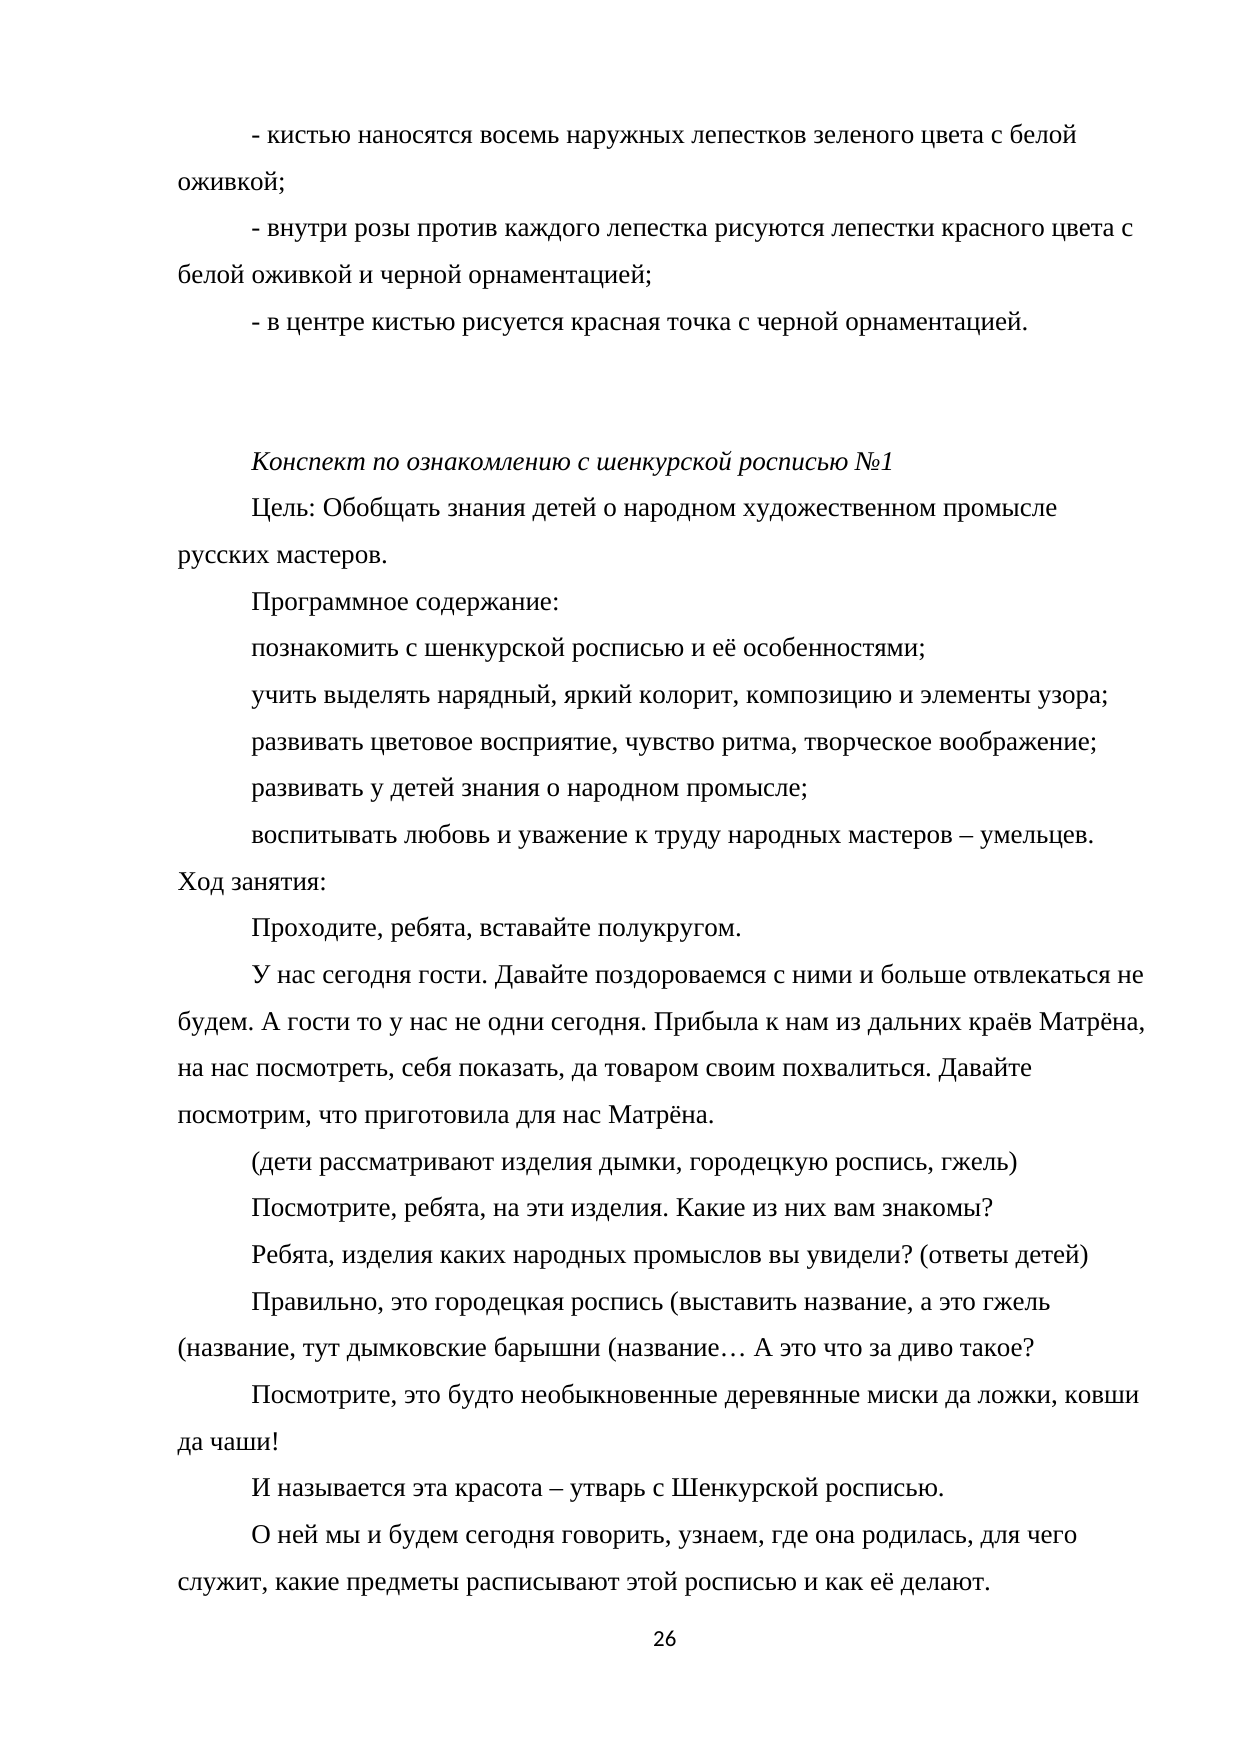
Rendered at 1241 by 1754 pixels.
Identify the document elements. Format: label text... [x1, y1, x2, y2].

text Конспект по ознакомлению с шенкурской росписью №1 [177, 445, 1152, 476]
text - в центре кистью рисуется красная точка с черной орнаментацией. [177, 305, 1152, 336]
text познакомить с шенкурской росписью и её особенностями; [177, 631, 1152, 663]
text (дети рассматривают изделия дымки, городецкую роспись, гжель) [177, 1145, 1152, 1176]
text Цель: Обобщать знания детей о народном художественном промысле русских мастеров. [177, 491, 1152, 569]
text Посмотрите, ребята, на эти изделия. Какие из них вам знакомы? [177, 1191, 1152, 1223]
text Программное содержание: [177, 585, 1152, 616]
text развивать у детей знания о народном промысле; [177, 771, 1152, 803]
text Ход занятия: [177, 865, 1152, 896]
text Посмотрите, это будто необыкновенные деревянные миски да ложки, ковши да чаши! [177, 1378, 1152, 1456]
text Ребята, изделия каких народных промыслов вы увидели? (ответы детей) [177, 1238, 1152, 1269]
text И называется эта красота – утварь с Шенкурской росписью. [177, 1471, 1152, 1503]
text Проходите, ребята, вставайте полукругом. [177, 911, 1152, 943]
text У нас сегодня гости. Давайте поздороваемся с ними и больше отвлекаться не будем. А гости то у нас не одни сегодня. Прибыла к нам из дальних краёв Матрёна, на нас посмотреть, себя показать, да товаром своим похвалиться. Давайте посмотрим, что приготовила для нас Матрёна. [177, 958, 1152, 1129]
text развивать цветовое восприятие, чувство ритма, творческое воображение; [177, 725, 1152, 756]
text воспитывать любовь и уважение к труду народных мастеров – умельцев. [177, 818, 1152, 849]
text учить выделять нарядный, яркий колорит, композицию и элементы узора; [177, 678, 1152, 709]
text О ней мы и будем сегодня говорить, узнаем, где она родилась, для чего служит, какие предметы расписывают этой росписью и как её делают. [177, 1518, 1152, 1596]
text - внутри розы против каждого лепестка рисуются лепестки красного цвета с белой оживкой и черной орнаментацией; [177, 211, 1152, 289]
text - кистью наносятся восемь наружных лепестков зеленого цвета с белой оживкой; [177, 118, 1152, 196]
text Правильно, это городецкая роспись (выставить название, а это гжель (название, тут дымковские барышни (название… А это что за диво такое? [177, 1285, 1152, 1363]
